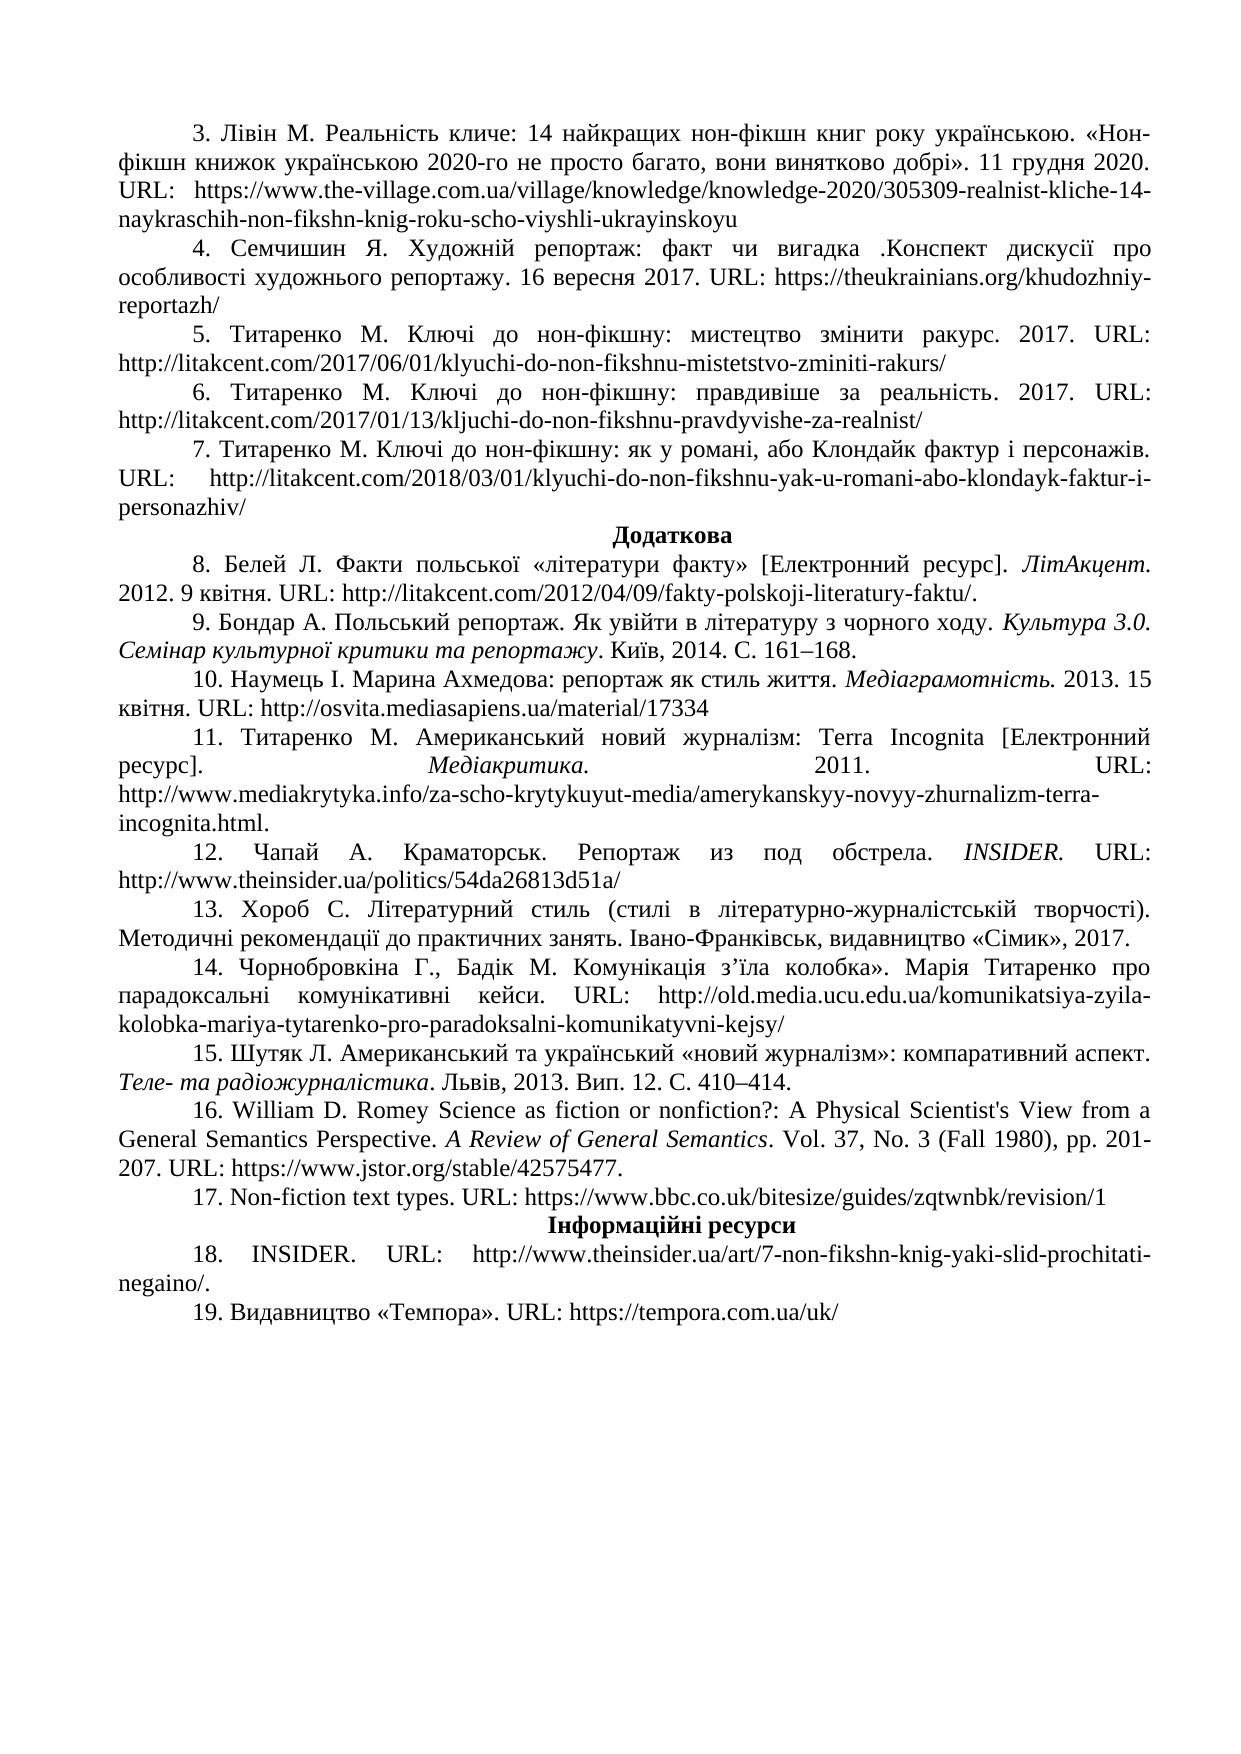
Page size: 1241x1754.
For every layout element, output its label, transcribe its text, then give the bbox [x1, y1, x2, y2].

text 15. Шутяк Л. Американський та український «новий журналізм»: компаративний аспект. Теле- та радіожурналістика. Львів, 2013. Вип. 12. С. 410–414. [118, 1038, 1152, 1096]
text Інформаційні ресурси [118, 1211, 1152, 1239]
text 18. INSIDER. URL: http://www.theinsider.ua/art/7-non-fikshn-knig-yaki-slid-prochitati-negaino/. [118, 1239, 1152, 1297]
text 7. Титаренко М. Ключі до нон-фікшну: як у романі, або Клондайк фактур і персонажів. URL: http://litakcent.com/2018/03/01/klyuchi-do-non-fikshnu-yak-u-romani-abo-klondayk-faktur-i-personazhiv/ [118, 434, 1152, 521]
text 9. Бондар А. Польський репортаж. Як увійти в літературу з чорного ходу. Культура 3.0. Семінар культурної критики та репортажу. Київ, 2014. С. 161–168. [118, 607, 1152, 664]
text Додаткова [193, 521, 1152, 549]
text 3. Лівін М. Реальність кличе: 14 найкращих нон-фікшн книг року українською. «Нон-фікшн книжок українською 2020-го не просто багато, вони винятково добрі». 11 грудня 2020. URL: https://www.the-village.com.ua/village/knowledge/knowledge-2020/305309-realnist-kliche-14-naykraschih-non-fikshn-knig-roku-scho-viyshli-ukrayinskoyu [118, 118, 1152, 233]
text 8. Белей Л. Факти польської «літератури факту» [Електронний ресурс]. ЛітАкцент. 2012. 9 квітня. URL: http://litakcent.com/2012/04/09/fakty-polskoji-literatury-faktu/. [118, 549, 1152, 607]
text 5. Титаренко М. Ключі до нон-фікшну: мистецтво змінити ракурс. 2017. URL: http://litakcent.com/2017/06/01/klyuchi-do-non-fikshnu-mistetstvo-zminiti-rakurs/ [118, 319, 1152, 377]
text 19. Видавництво «Темпора». URL: https://tempora.com.ua/uk/ [118, 1297, 1152, 1326]
text 4. Семчишин Я. Художній репортаж: факт чи вигадка .Конспект дискусії про особливості художнього репортажу. 16 вересня 2017. URL: https://theukrainians.org/khudozhniy-reportazh/ [118, 233, 1152, 319]
text 11. Титаренко М. Американський новий журналізм: Terra Incognita [Електронний ресурс]. Медіакритика. 2011. URL: http://www.mediakrytyka.info/za-scho-krytykuyut-media/amerykanskyy-novyy-zhurnalizm-terra-incognita.html. [118, 722, 1152, 837]
text 12. Чапай А. Краматорськ. Репортаж из под обстрела. INSIDER. URL: http://www.theinsider.ua/politics/54da26813d51a/ [118, 837, 1152, 894]
text 16. William D. Romey Science as fiction or nonfiction?: A Physical Scientist's View from a General Semantics Perspective. A Review of General Semantics. Vol. 37, No. 3 (Fall 1980), pp. 201-207. URL: https://www.jstor.org/stable/42575477. [118, 1096, 1152, 1182]
text 10. Наумець І. Марина Ахмедова: репортаж як стиль життя. Медіаграмотність. 2013. 15 квітня. URL: http://osvita.mediasapiens.ua/material/17334 [118, 664, 1152, 722]
text 13. Хороб С. Літературний стиль (стилі в літературно-журналістській творчості). Методичні рекомендації до практичних занять. Івано-Франківськ, видавництво «Сімик», 2017. [118, 894, 1152, 952]
text 17. Non-fiction text types. URL: https://www.bbc.co.uk/bitesize/guides/zqtwnbk/revision/1 [118, 1182, 1152, 1211]
text 14. Чорнобровкіна Г., Бадік М. Комунікація з’їла колобка». Марія Титаренко про парадоксальні комунікативні кейси. URL: http://old.media.ucu.edu.ua/komunikatsiya-zyila-kolobka-mariya-tytarenko-pro-paradoksalni-komunikatyvni-kejsy/ [118, 952, 1152, 1038]
text 6. Титаренко М. Ключі до нон-фікшну: правдивіше за реальність. 2017. URL: http://litakcent.com/2017/01/13/kljuchi-do-non-fikshnu-pravdyvishe-za-realnist/ [118, 377, 1152, 434]
